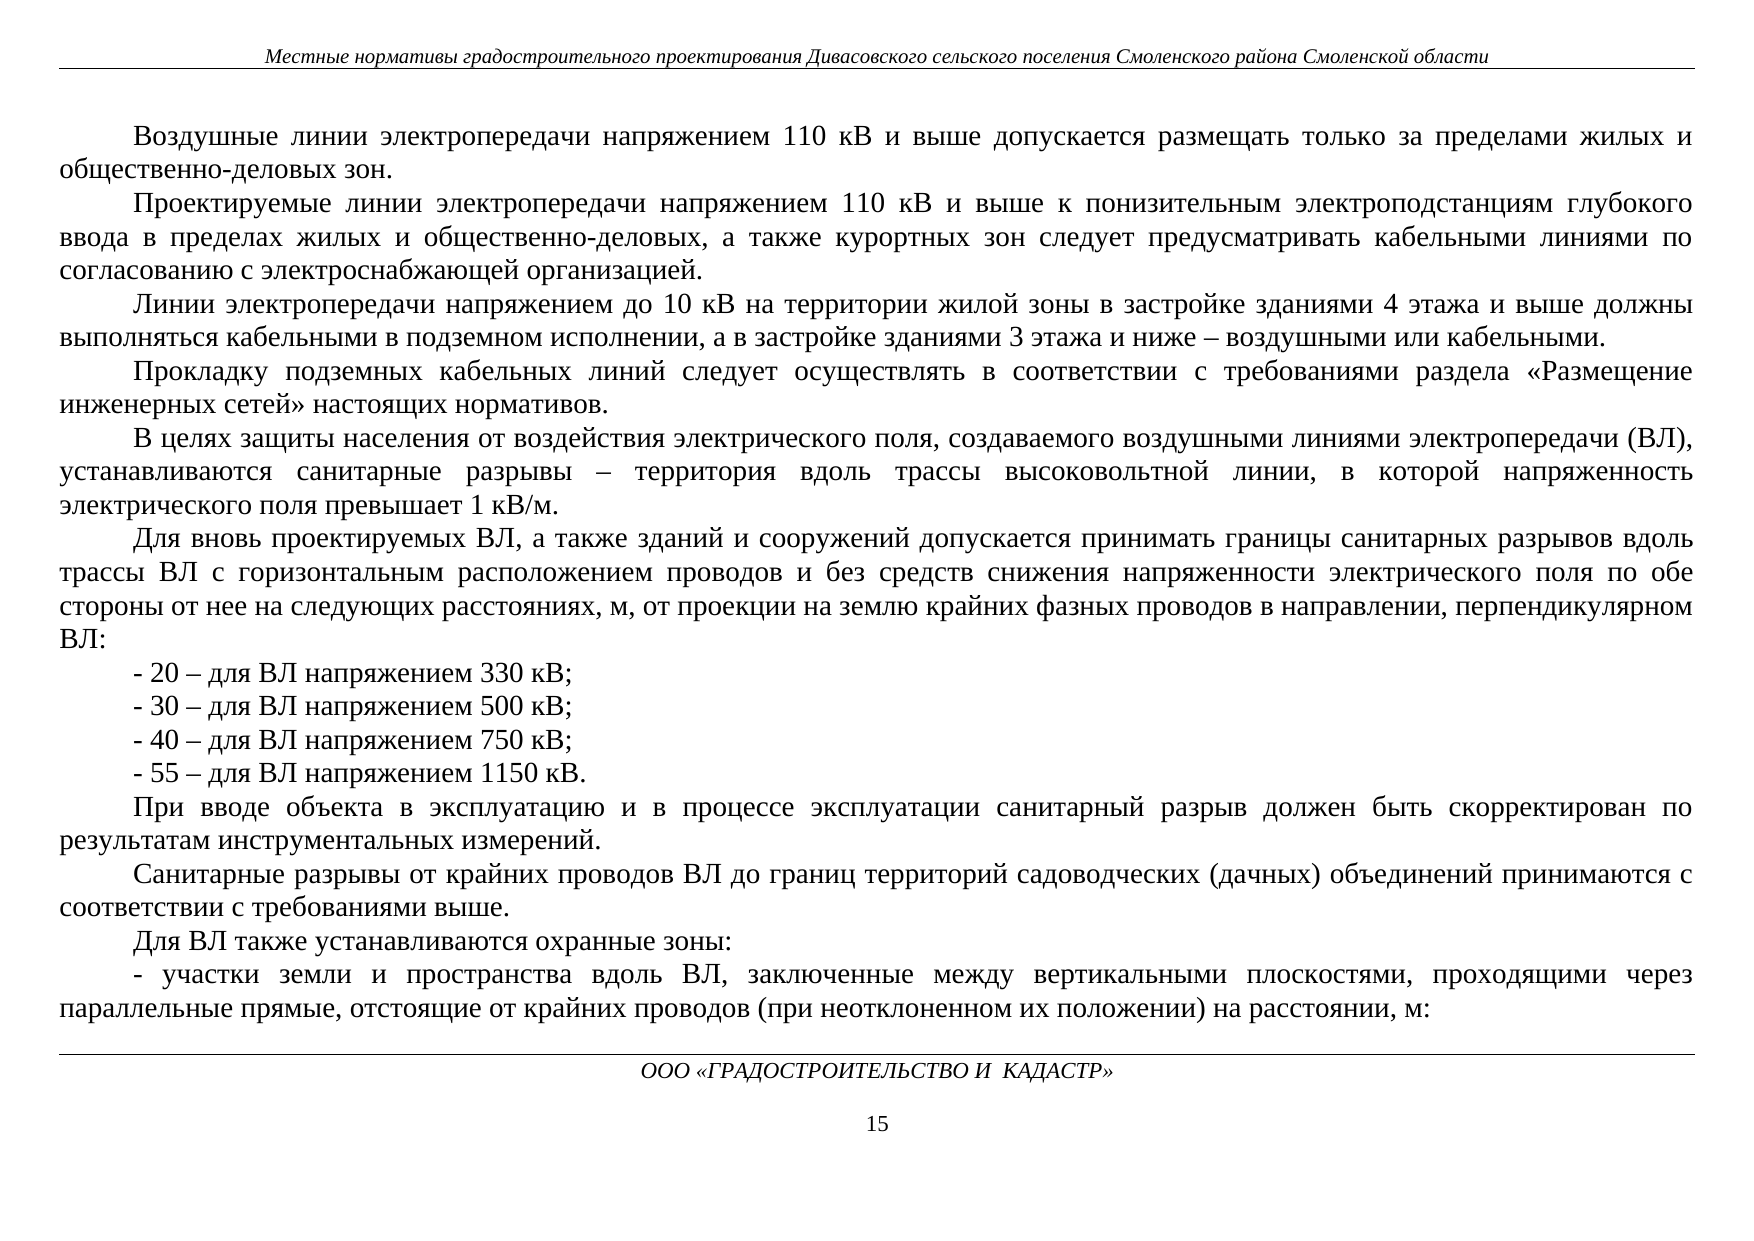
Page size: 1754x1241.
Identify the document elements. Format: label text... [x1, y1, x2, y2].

text - 40 – для ВЛ напряжением 750 кВ; [59, 722, 1695, 755]
text - 55 – для ВЛ напряжением 1150 кВ. [59, 755, 1695, 789]
text - 20 – для ВЛ напряжением 330 кВ; [59, 655, 1695, 688]
text Проектируемые линии электропередачи напряжением 110 кВ и выше к понизительным электроподстанциям глубокого ввода в пределах жилых и общественно-деловых, а также курортных зон следует предусматривать кабельными линиями по согласованию с электроснабжающей организацией. [59, 185, 1695, 286]
text При вводе объекта в эксплуатацию и в процессе эксплуатации санитарный разрыв должен быть скорректирован по результатам инструментальных измерений. [59, 789, 1695, 856]
text Воздушные линии электропередачи напряжением 110 кВ и выше допускается размещать только за пределами жилых и общественно-деловых зон. [59, 118, 1695, 185]
text В целях защиты населения от воздействия электрического поля, создаваемого воздушными линиями электропередачи (ВЛ), устанавливаются санитарные разрывы – территория вдоль трассы высоковольтной линии, в которой напряженность электрического поля превышает 1 кВ/м. [59, 420, 1695, 521]
text - участки земли и пространства вдоль ВЛ, заключенные между вертикальными плоскостями, проходящими через параллельные прямые, отстоящие от крайних проводов (при неотклоненном их положении) на расстоянии, м: [59, 957, 1695, 1024]
text Линии электропередачи напряжением до 10 кВ на территории жилой зоны в застройке зданиями 4 этажа и выше должны выполняться кабельными в подземном исполнении, а в застройке зданиями 3 этажа и ниже – воздушными или кабельными. [59, 286, 1695, 353]
text - 30 – для ВЛ напряжением 500 кВ; [59, 688, 1695, 722]
text Для вновь проектируемых ВЛ, а также зданий и сооружений допускается принимать границы санитарных разрывов вдоль трассы ВЛ с горизонтальным расположением проводов и без средств снижения напряженности электрического поля по обе стороны от нее на следующих расстояниях, м, от проекции на землю крайних фазных проводов в направлении, перпендикулярном ВЛ: [59, 521, 1695, 655]
text Прокладку подземных кабельных линий следует осуществлять в соответствии с требованиями раздела «Размещение инженерных сетей» настоящих нормативов. [59, 353, 1695, 420]
text Для ВЛ также устанавливаются охранные зоны: [59, 923, 1695, 957]
text Санитарные разрывы от крайних проводов ВЛ до границ территорий садоводческих (дачных) объединений принимаются с соответствии с требованиями выше. [59, 856, 1695, 923]
